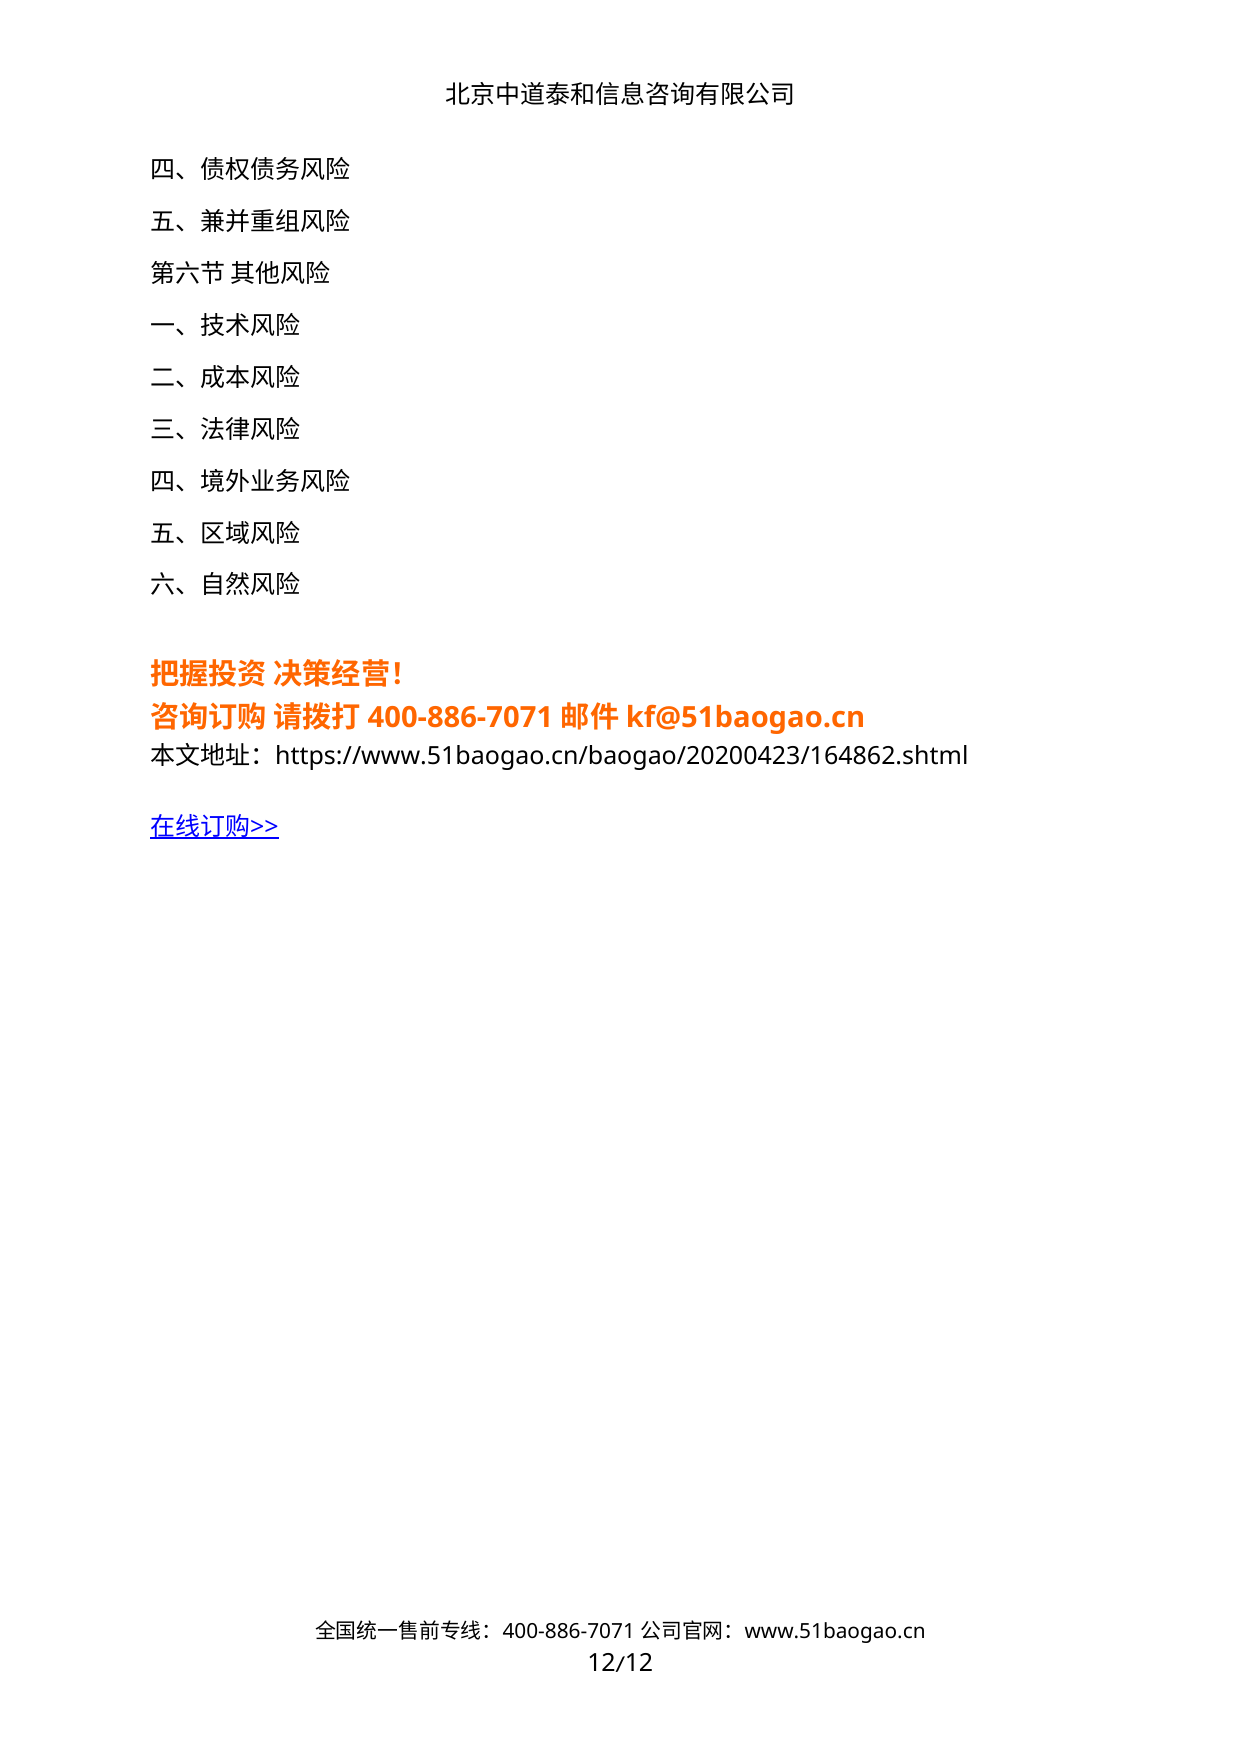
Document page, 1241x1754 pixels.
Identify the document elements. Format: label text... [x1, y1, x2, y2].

text 把握投资 决策经营！咨询订购 请拨打 400-886-7071 邮件 kf@51baogao.cn本文地址：https://www.51baogao.cn/baogao/20200423/164862.shtml [150, 617, 1090, 772]
text 三、法律风险 [150, 409, 1090, 446]
text 六、自然风险 [150, 565, 1090, 601]
text 在线订购>> [150, 772, 1090, 842]
text 一、技术风险 [150, 306, 1090, 342]
text 五、兼并重组风险 [150, 202, 1090, 238]
text 五、区域风险 [150, 513, 1090, 549]
text 四、境外业务风险 [150, 461, 1090, 497]
text 第六节 其他风险 [150, 254, 1090, 290]
text 二、成本风险 [150, 357, 1090, 394]
text 四、债权债务风险 [150, 150, 1090, 186]
